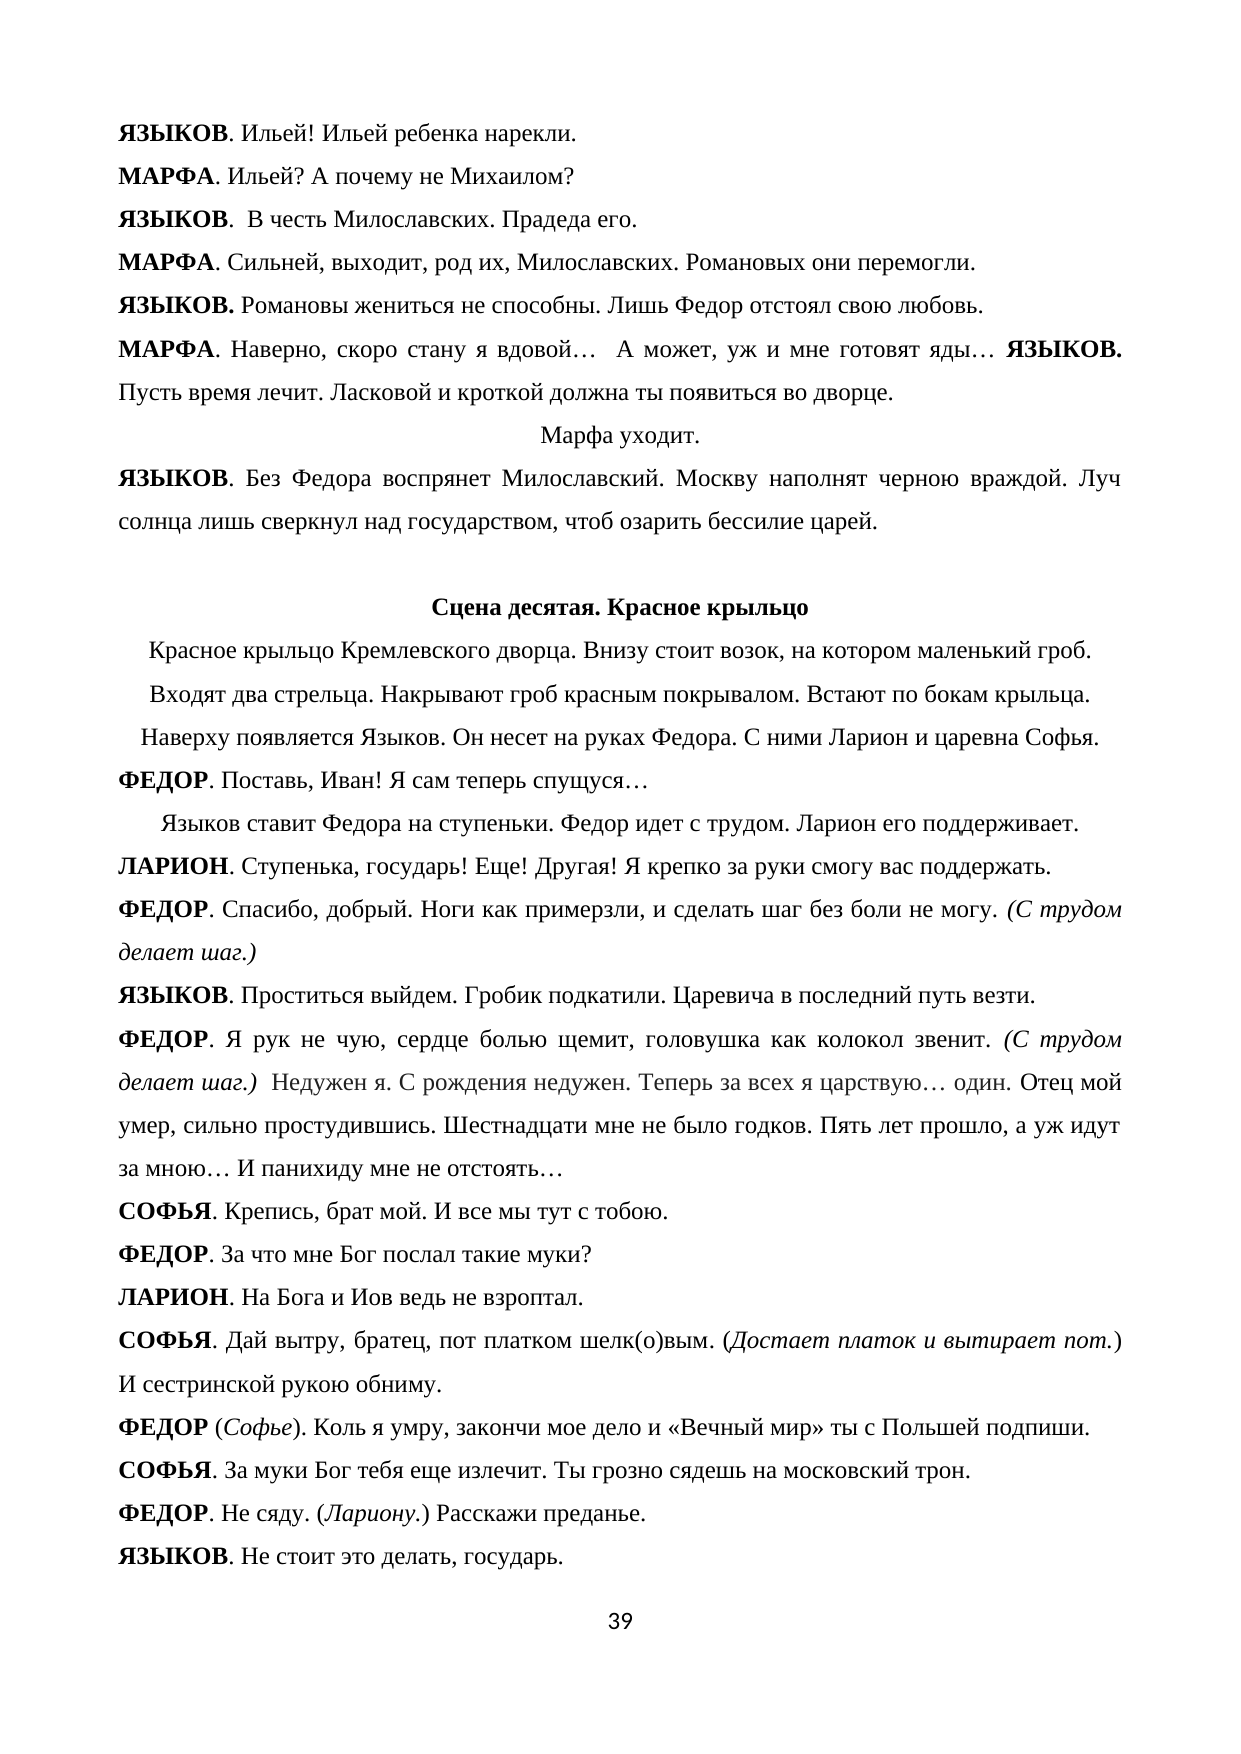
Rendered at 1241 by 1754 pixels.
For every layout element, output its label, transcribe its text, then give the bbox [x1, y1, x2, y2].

text ЯЗЫКОВ. Не стоит это делать, государь. [118, 1541, 1122, 1570]
text ЯЗЫКОВ. В честь Милославских. Прадеда его. [118, 204, 1122, 233]
text ФЕДОР. Я рук не чую, сердце болью щемит, головушка как колокол звенит. (С трудом делает шаг.) Недужен я. С рождения недужен. Теперь за всех я царствую… один. Отец мой умер, сильно простудившись. Шестнадцати мне не было годков. Пять лет прошло, а уж идут за мною… И панихиду мне не отстоять… [118, 1024, 1122, 1182]
text ЯЗЫКОВ. Без Федора воспрянет Милославский. Москву наполнят черною враждой. Луч солнца лишь сверкнул над государством, чтоб озарить бессилие царей. [118, 463, 1122, 535]
text ФЕДОР. Поставь, Иван! Я сам теперь спущуся… [118, 765, 1122, 794]
text Красное крыльцо Кремлевского дворца. Внизу стоит возок, на котором маленький гроб. Входят два стрельца. Накрывают гроб красным покрывалом. Встают по бокам крыльца. Наверху появляется Языков. Он несет на руках Федора. С ними Ларион и царевна Софья. [118, 636, 1122, 751]
text МАРФА. Сильней, выходит, род их, Милославских. Романовых они перемогли. [118, 247, 1122, 276]
text СОФЬЯ. Крепись, брат мой. И все мы тут с тобою. [118, 1196, 1122, 1225]
text ЯЗЫКОВ. Проститься выйдем. Гробик подкатили. Царевича в последний путь везти. [118, 981, 1122, 1009]
text ЯЗЫКОВ. Ильей! Ильей ребенка нарекли. [118, 118, 1122, 147]
text СОФЬЯ. Дай вытру, братец, пот платком шелк(о)вым. (Достает платок и вытирает пот.) И сестринской рукою обниму. [118, 1326, 1122, 1397]
text Сцена десятая. Красное крыльцо [118, 592, 1122, 621]
text Марфа уходит. [118, 420, 1122, 449]
text МАРФА. Ильей? А почему не Михаилом? [118, 161, 1122, 190]
text СОФЬЯ. За муки Бог тебя еще излечит. Ты грозно сядешь на московский трон. [118, 1455, 1122, 1484]
text ФЕДОР (Софье). Коль я умру, закончи мое дело и «Вечный мир» ты с Польшей подпиши. [118, 1412, 1122, 1441]
text ЯЗЫКОВ. Романовы жениться не способны. Лишь Федор отстоял свою любовь. [118, 291, 1122, 319]
text ФЕДОР. Не сяду. (Лариону.) Расскажи преданье. [118, 1498, 1122, 1527]
text ЛАРИОН. Ступенька, государь! Еще! Другая! Я крепко за руки смогу вас поддержать. [118, 851, 1122, 880]
text ФЕДОР. За что мне Бог послал такие муки? [118, 1239, 1122, 1268]
text Языков ставит Федора на ступеньки. Федор идет с трудом. Ларион его поддерживает. [118, 808, 1122, 837]
text ЛАРИОН. На Бога и Иов ведь не взроптал. [118, 1282, 1122, 1311]
text ФЕДОР. Спасибо, добрый. Ноги как примерзли, и сделать шаг без боли не могу. (С трудом делает шаг.) [118, 894, 1122, 966]
text МАРФА. Наверно, скоро стану я вдовой… А может, уж и мне готовят яды… ЯЗЫКОВ. Пусть время лечит. Ласковой и кроткой должна ты появиться во дворце. [118, 334, 1122, 406]
